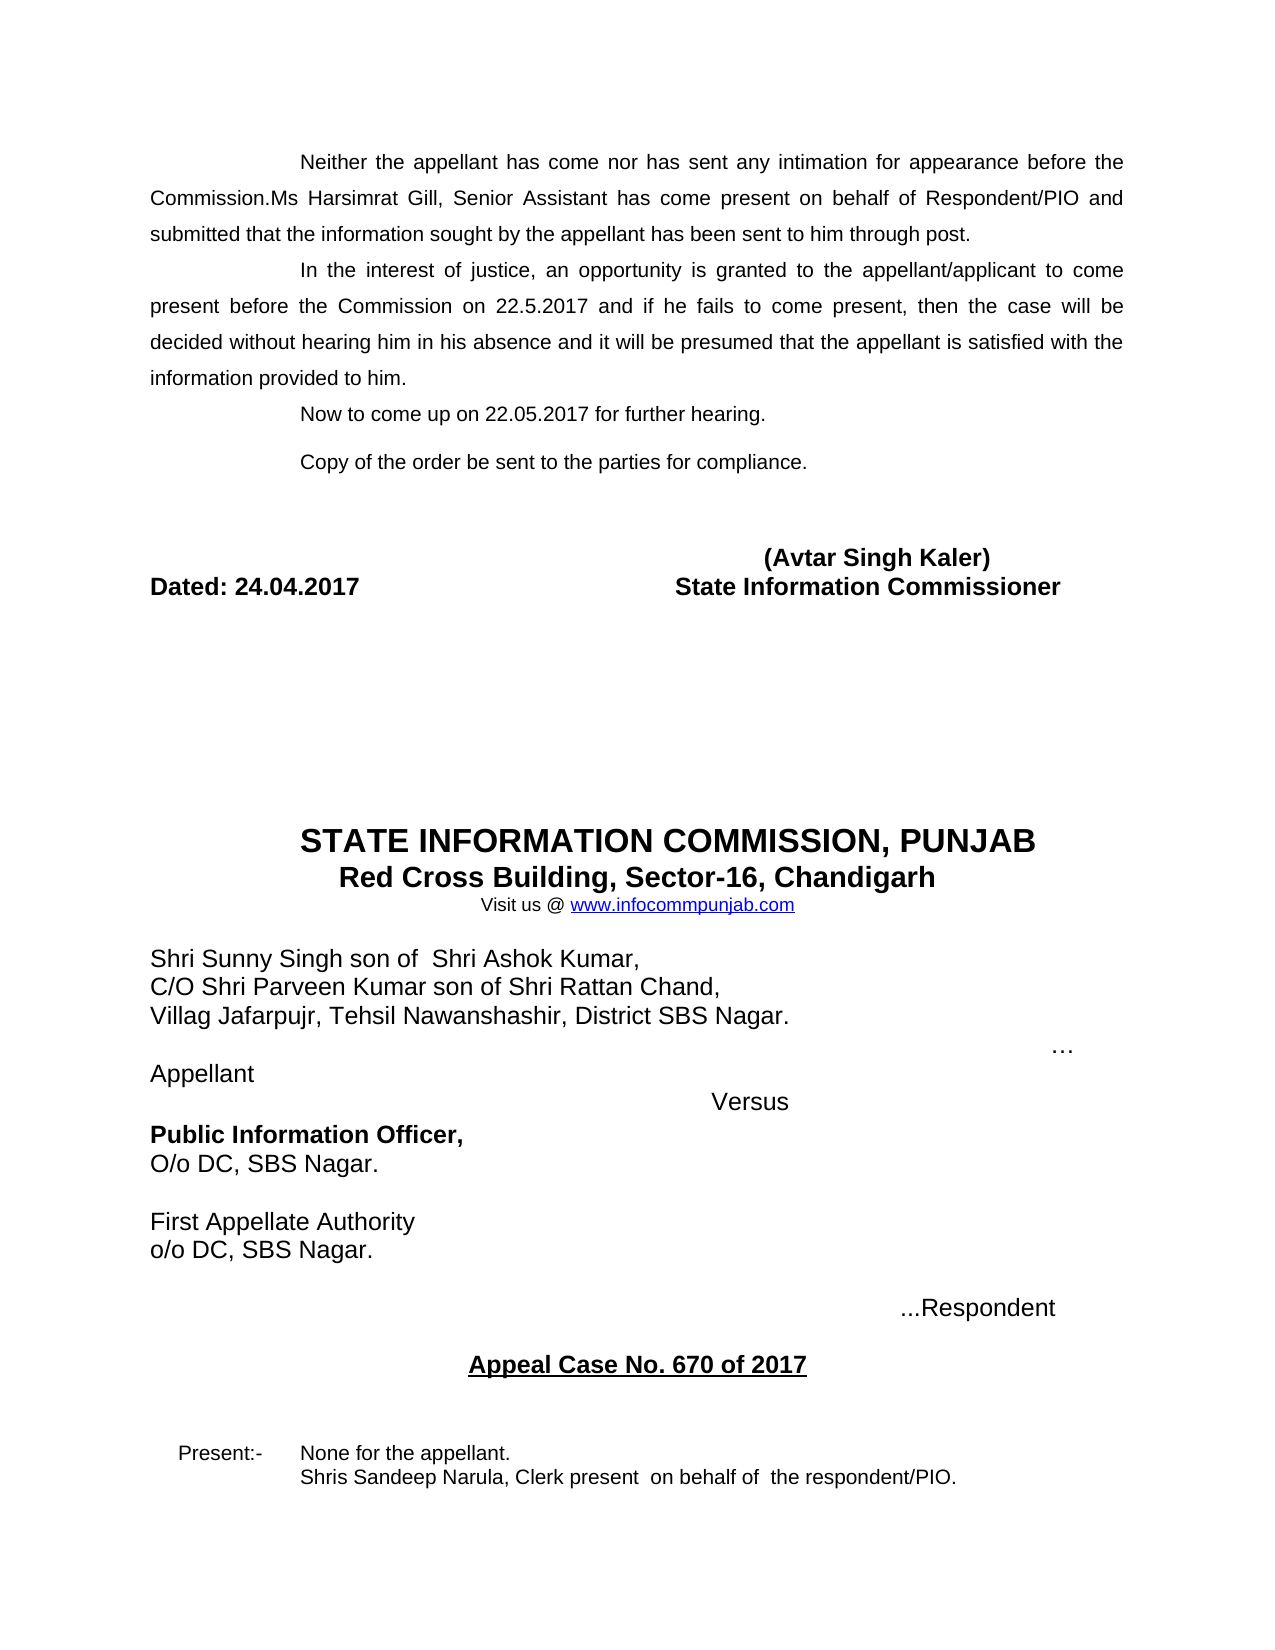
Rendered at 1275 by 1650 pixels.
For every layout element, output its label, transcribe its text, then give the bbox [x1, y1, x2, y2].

text Red Cross Building, Sector-16, Chandigarh [150, 860, 1125, 893]
text Present:- None for the appellant. [150, 1441, 1125, 1465]
text O/o DC, SBS Nagar. [150, 1149, 1125, 1178]
text Neither the appellant has come nor has sent any intimation for appearance before the Commission.Ms Harsimrat Gill, Senior Assistant has come present on behalf of Respondent/PIO and submitted that the information sought by the appellant has been sent to him through post. [150, 150, 1125, 246]
text Villag Jafarpujr, Tehsil Nawanshashir, District SBS Nagar. …Appellant [150, 1001, 1125, 1087]
text Appeal Case No. 670 of 2017 [150, 1350, 1125, 1379]
text C/O Shri Parveen Kumar son of Shri Rattan Chand, [150, 972, 1125, 1001]
text Versus [150, 1087, 1125, 1116]
text Public Information Officer, [150, 1120, 1125, 1149]
text Now to come up on 22.05.2017 for further hearing. [150, 402, 1125, 426]
text o/o DC, SBS Nagar. [150, 1235, 1125, 1264]
list Dated: 24.04.2017 State Information Commissioner [150, 572, 1125, 600]
text Shris Sandeep Narula, Clerk present on behalf of the respondent/PIO. [150, 1465, 1125, 1489]
text First Appellate Authority [150, 1207, 1125, 1235]
text ...Respondent [150, 1293, 1125, 1322]
text Visit us @ www.infocommpunjab.com [150, 893, 1125, 915]
text Copy of the order be sent to the parties for compliance. [150, 449, 1125, 473]
text (Avtar Singh Kaler) [150, 543, 1125, 572]
text STATE INFORMATION COMMISSION, PUNJAB [225, 821, 1125, 860]
text Shri Sunny Singh son of Shri Ashok Kumar, [150, 944, 1125, 972]
text In the interest of justice, an opportunity is granted to the appellant/applicant to come present before the Commission on 22.5.2017 and if he fails to come present, then the case will be decided without hearing him in his absence and it will be presumed that the appellant is satisfied with the information provided to him. [150, 258, 1125, 389]
